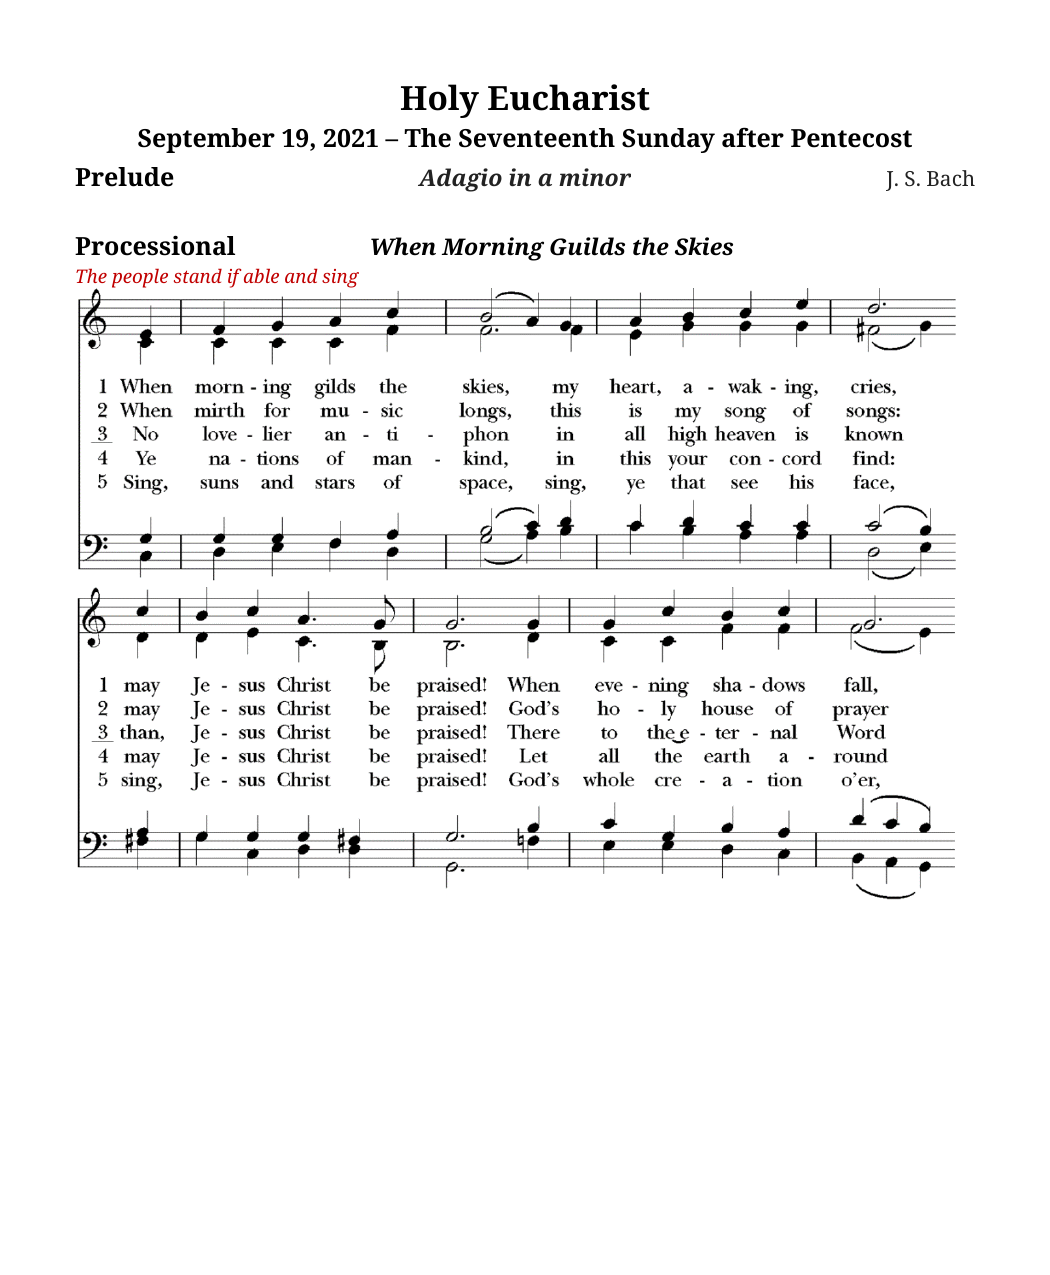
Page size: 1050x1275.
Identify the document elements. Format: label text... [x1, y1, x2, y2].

text Processional When Morning Guilds the Skies [75, 229, 975, 263]
text September 19, 2021 – The Seventeenth Sunday after Pentecost [75, 120, 975, 154]
text Prelude Adagio in a minor J. S. Bach [75, 159, 975, 194]
picture [75, 288, 959, 902]
text The people stand if able and sing [75, 263, 975, 288]
text Holy Eucharist [75, 75, 975, 120]
